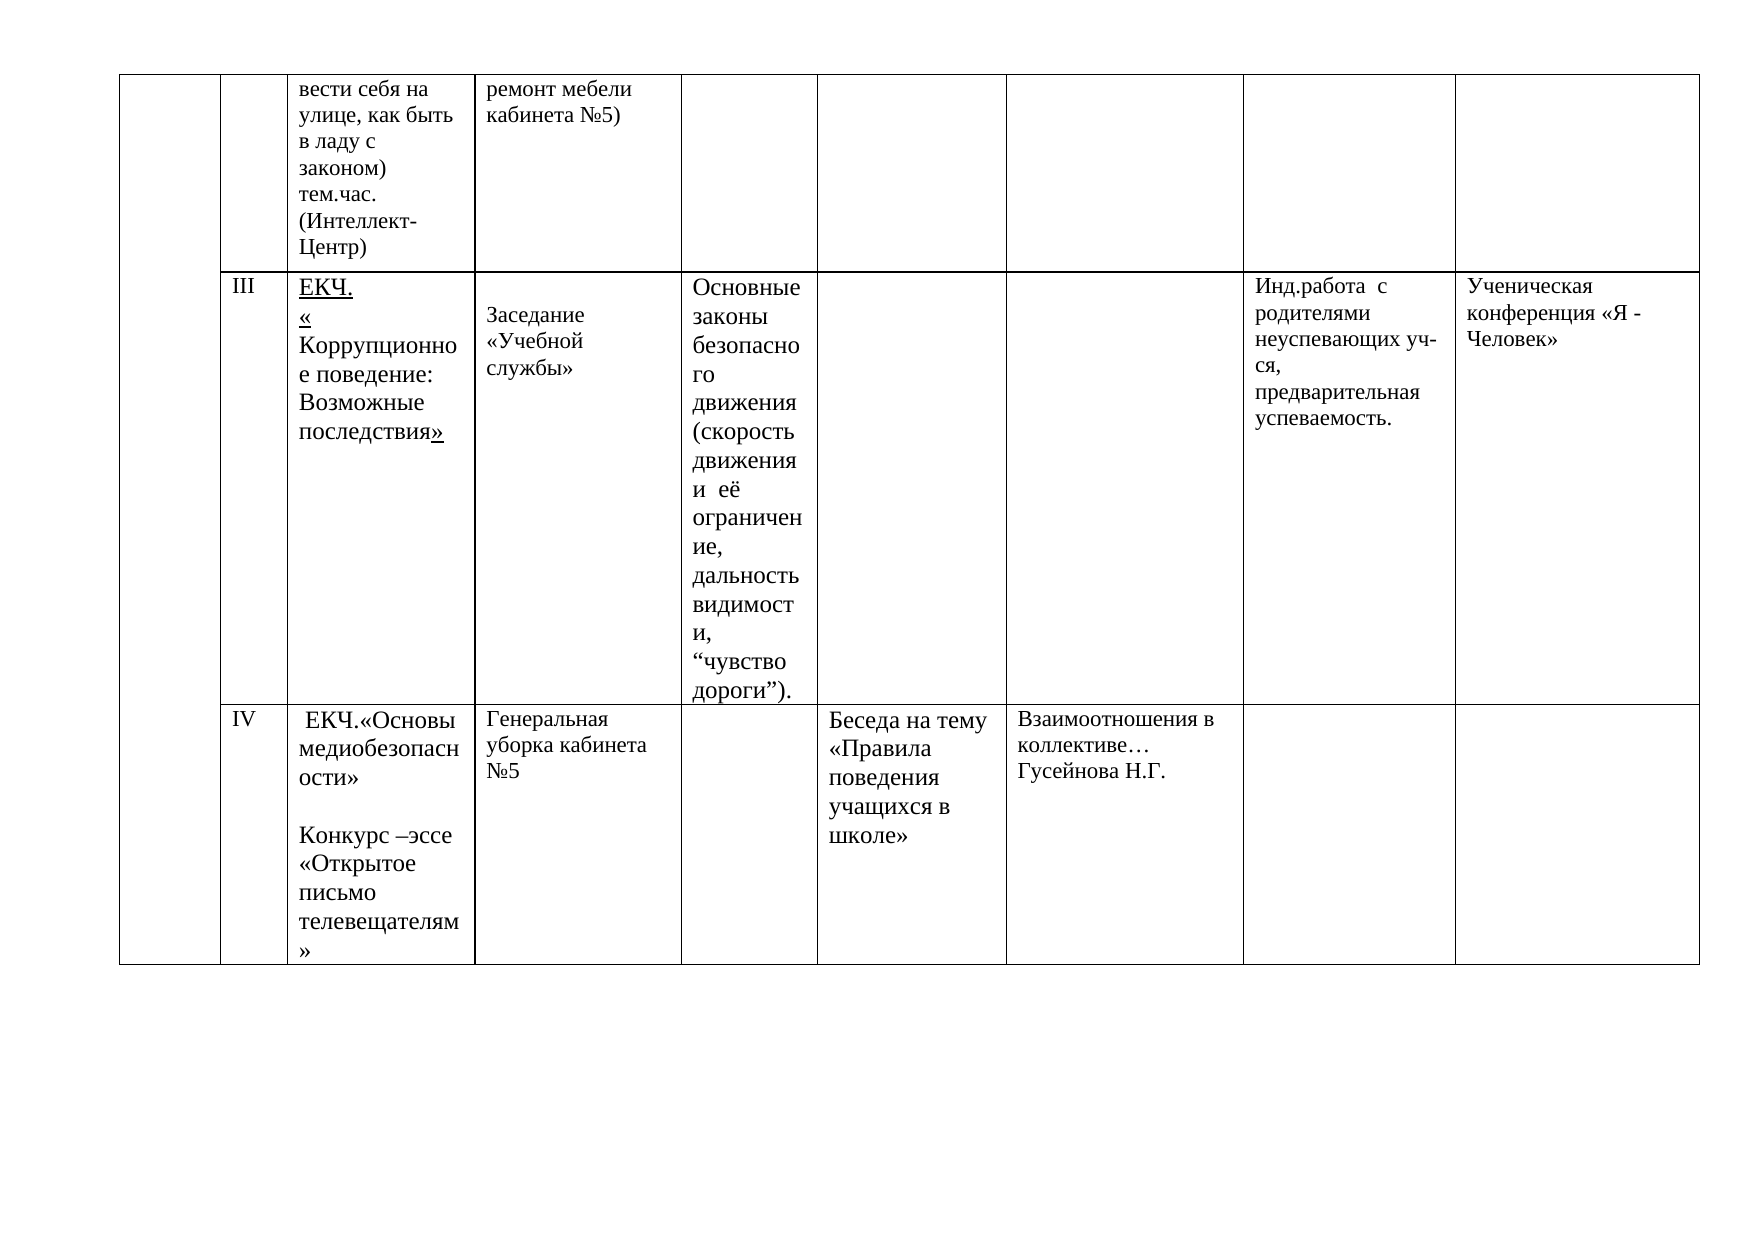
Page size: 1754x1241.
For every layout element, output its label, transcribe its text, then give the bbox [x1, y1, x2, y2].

table_cell Заседание «Учебной службы» [476, 273, 681, 704]
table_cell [476, 75, 681, 271]
table_cell [1456, 705, 1699, 963]
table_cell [1007, 75, 1243, 271]
table_cell IV [221, 705, 287, 963]
table_cell [1244, 705, 1455, 963]
table_cell Взаимоотношения в коллективе… Гусейнова Н.Г. [1007, 705, 1243, 963]
table_cell II [221, 75, 287, 271]
table_cell [682, 75, 817, 271]
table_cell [288, 75, 474, 271]
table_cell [1244, 75, 1455, 271]
table_cell [1007, 273, 1243, 704]
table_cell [818, 75, 1006, 271]
table_cell Ученическая конференция «Я -Человек» [1456, 273, 1699, 704]
table_cell Инд.работа с родителями неуспевающих уч-ся, предварительная успеваемость. [1244, 273, 1455, 704]
table_cell [682, 705, 817, 963]
table_cell Основные законы безопасного движения (скорость движения и её ограничение, дальность видимости, “чувство дороги”). [682, 273, 817, 704]
table_cell Генеральная уборка кабинета №5 [476, 705, 681, 963]
table_cell [1456, 75, 1699, 271]
table_cell ЕКЧ.«Основы медиобезопасности» Конкурс –эссе «Открытое письмо телевещателям» [288, 705, 474, 963]
table_cell III [221, 273, 287, 704]
table_cell ЕКЧ. «Коррупционное поведение: Возможные последствия» [288, 273, 474, 704]
table_cell Беседа на тему «Правила поведения учащихся в школе» [818, 705, 1006, 963]
table_cell [818, 273, 1006, 704]
